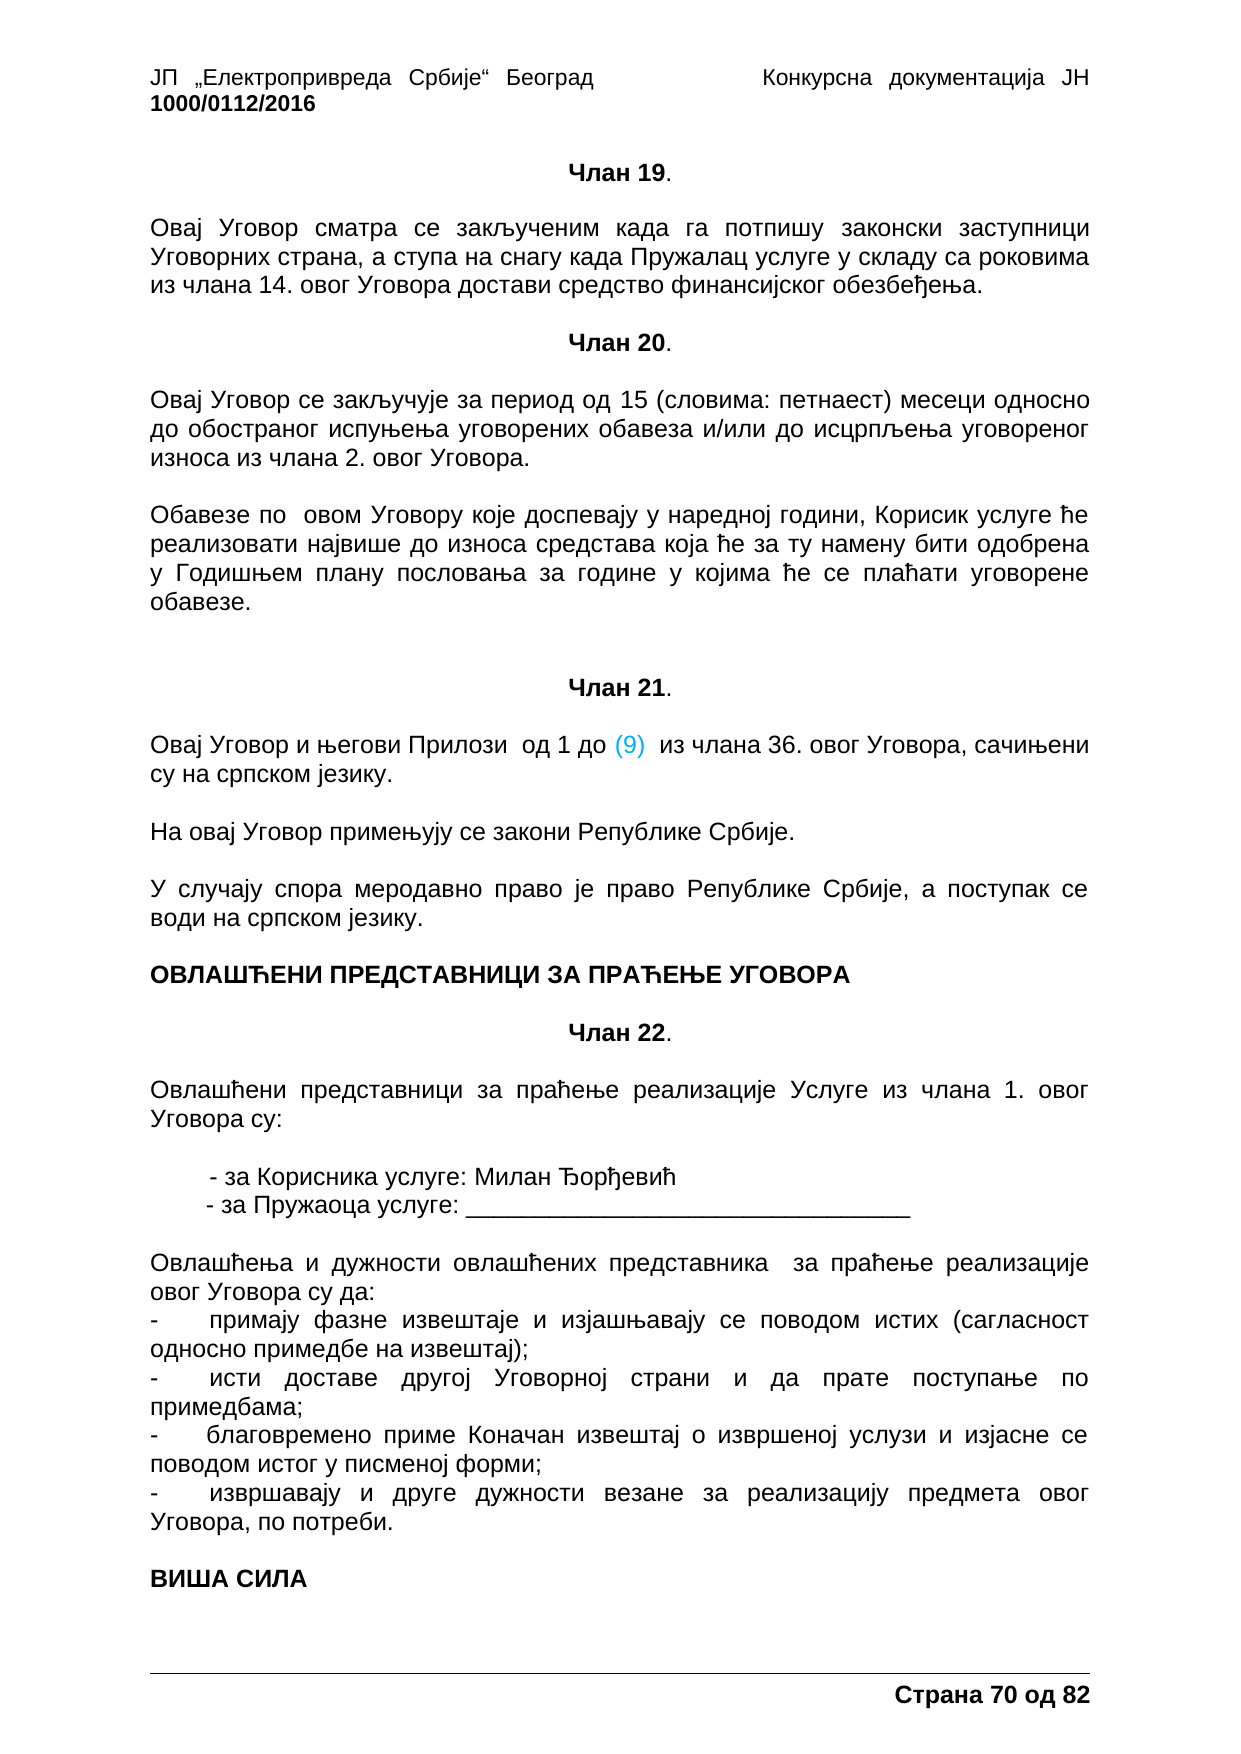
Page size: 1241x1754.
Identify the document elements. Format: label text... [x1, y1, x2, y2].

text У случају спора меродавно право је право Републике Србије, а поступак се води на српском језику. [150, 874, 1090, 932]
text - благовремено приме Коначан извештај о извршеној услузи и изјасне се поводом истог у писменој форми; [150, 1420, 1090, 1478]
text ОВЛАШЋЕНИ ПРЕДСТАВНИЦИ ЗА ПРАЋЕЊЕ УГОВОРА [150, 960, 1090, 989]
text Овај Уговор сматра се закљученим када га потпишу законски заступници Уговорних страна, а ступа на снагу када Пружалац услуге у складу са роковима из члана 14. овог Уговора достави средство финансијског обезбеђења. [150, 213, 1090, 299]
text - извршавају и друге дужности везане за реализацију предмета овог Уговора, по потреби. [150, 1478, 1090, 1535]
text Члан 22. [150, 1018, 1090, 1047]
text Члан 21. [150, 673, 1090, 702]
text - исти доставе другој Уговорној страни и да прате поступање по примедбама; [150, 1363, 1090, 1420]
text - примају фазне извештаје и изјашњавају се поводом истих (сагласност односно примедбе на извештај); [150, 1305, 1090, 1363]
text Овлашћења и дужности овлашћених представника за праћење реализације овог Уговора су да: [150, 1248, 1090, 1305]
text - за Пружаоца услуге: ________________________________ [150, 1190, 1090, 1219]
text Обавезе по овом Уговору које доспевају у наредној години, Корисик услуге ће реализовати највише до износа средстава која ће за ту намену бити одобрена у Годишњем плану пословања за године у којима ће се плаћати уговорене обавезе. [150, 500, 1090, 615]
text ВИША СИЛА [150, 1564, 1090, 1593]
text Члан 19. [150, 158, 1090, 186]
text Овлашћени представници за праћење реализације Услуге из члана 1. овог Уговора су: [150, 1075, 1090, 1133]
text Члан 20. [150, 328, 1090, 357]
text Овај Уговор се закључује за период од 15 (словима: петнаест) месеци односно до обостраног испуњења уговорених обавеза и/или до исцрпљења уговореног износа из члана 2. овог Уговора. [150, 385, 1090, 472]
text - за Корисника услуге: Милан Ђорђевић [150, 1162, 1090, 1190]
text На овај Уговор примењују се закони Републике Србије. [150, 817, 1090, 845]
text Овај Уговор и његови Прилози од 1 до (9) из члана 36. овог Уговора, сачињени су на српском језику. [150, 730, 1090, 788]
